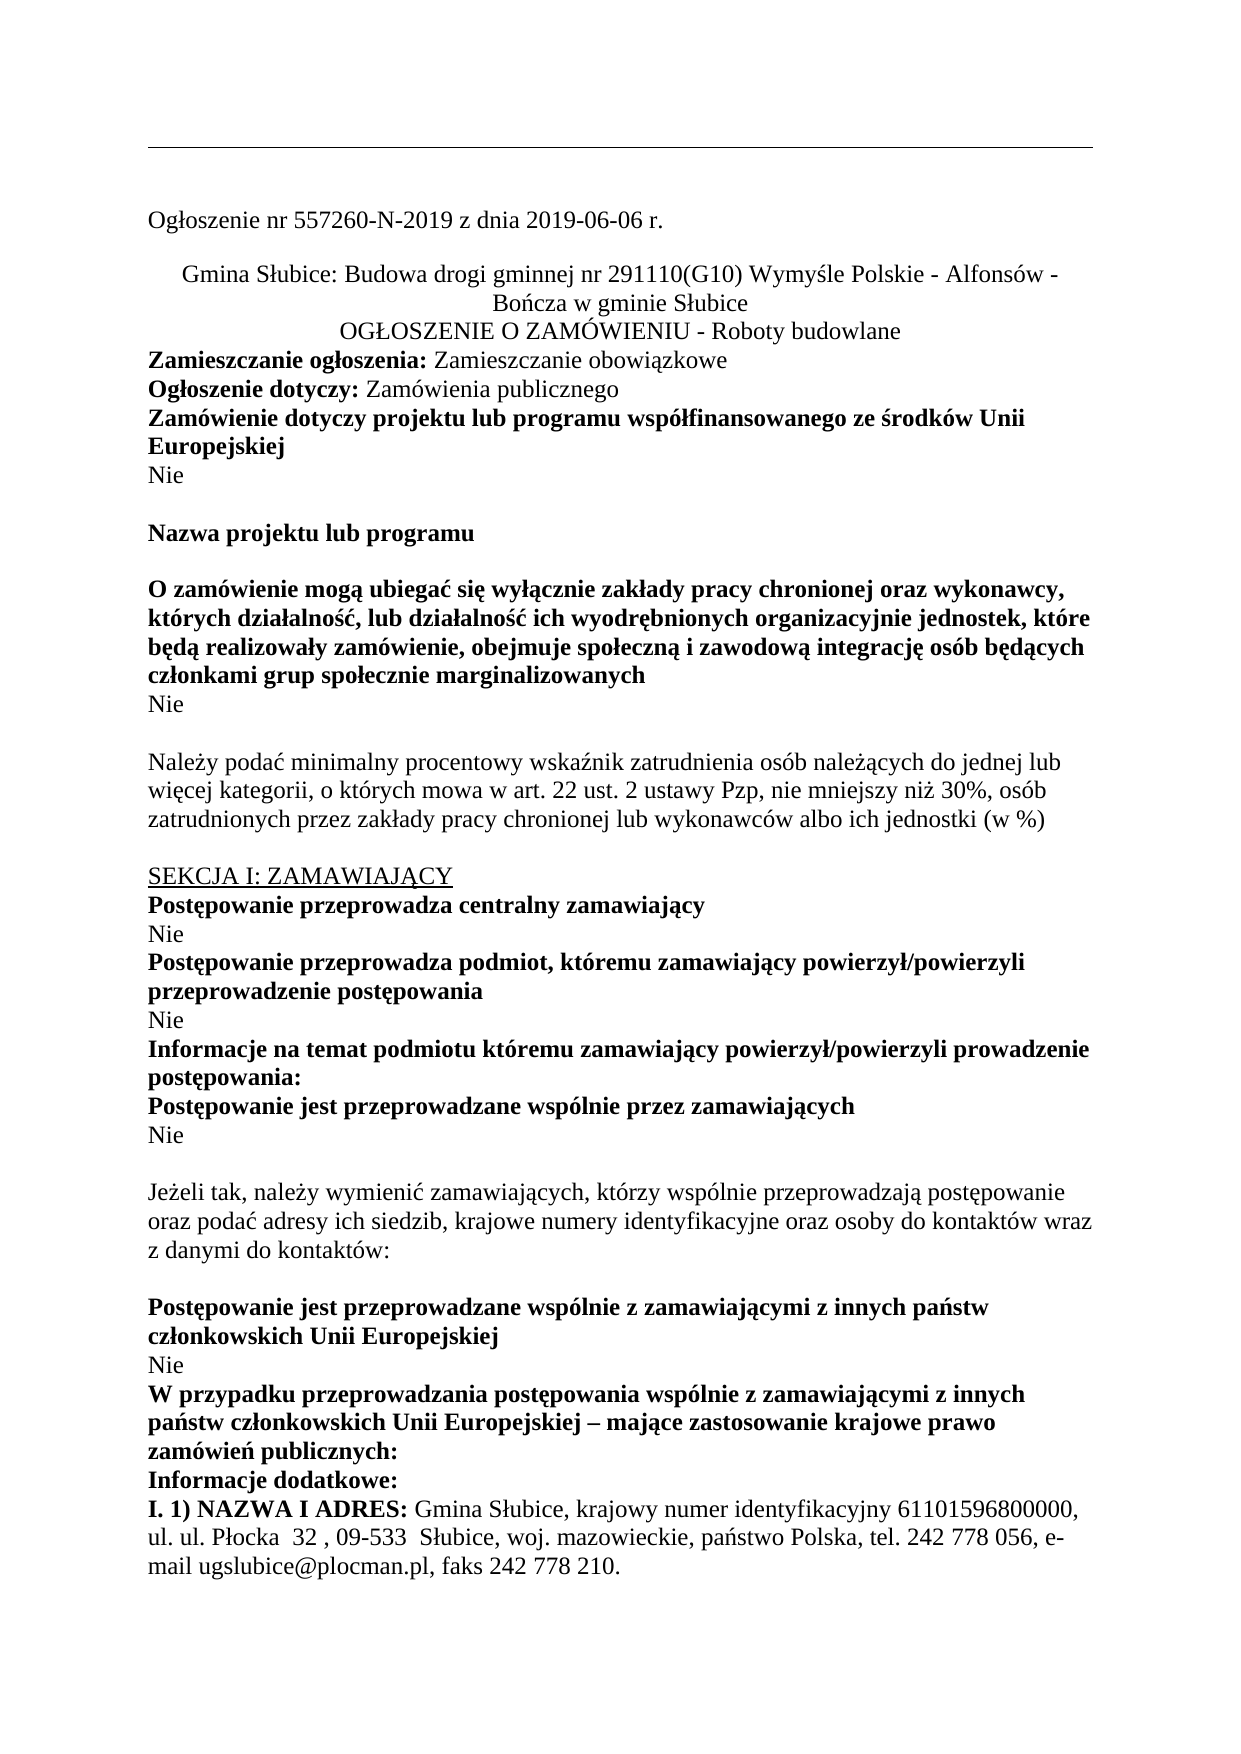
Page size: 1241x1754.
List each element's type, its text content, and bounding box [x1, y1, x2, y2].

text Nie [148, 1120, 1093, 1149]
text O zamówienie mogą ubiegać się wyłącznie zakłady pracy chronionej oraz wykonawcy, których działalność, lub działalność ich wyodrębnionych organizacyjnie jednostek, które będą realizowały zamówienie, obejmuje społeczną i zawodową integrację osób będących członkami grup społecznie marginalizowanych [148, 574, 1093, 689]
text Nazwa projektu lub programu [148, 489, 1093, 574]
text Nie [148, 1005, 1093, 1034]
text Zamieszczanie ogłoszenia: Zamieszczanie obowiązkowe [148, 345, 1093, 374]
text Postępowanie przeprowadza podmiot, któremu zamawiający powierzył/powierzyli przeprowadzenie postępowania [148, 947, 1093, 1005]
text Postępowanie przeprowadza centralny zamawiający [148, 890, 1093, 919]
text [148, 1494, 1093, 1580]
text Jeżeli tak, należy wymienić zamawiających, którzy wspólnie przeprowadzają postępowanie oraz podać adresy ich siedzib, krajowe numery identyfikacyjne oraz osoby do kontaktów wraz z danymi do kontaktów: Postępowanie jest przeprowadzane wspólnie z zamawiającymi z innych państw członkowskich Unii Europejskiej [148, 1149, 1093, 1350]
text Nie [148, 1350, 1093, 1379]
text Zamówienie dotyczy projektu lub programu współfinansowanego ze środków Unii Europejskiej [148, 403, 1093, 460]
text Nie [148, 689, 1093, 718]
text W przypadku przeprowadzania postępowania wspólnie z zamawiającymi z innych państw członkowskich Unii Europejskiej – mające zastosowanie krajowe prawo zamówień publicznych: Informacje dodatkowe: [148, 1379, 1093, 1494]
text Informacje na temat podmiotu któremu zamawiający powierzył/powierzyli prowadzenie postępowania: Postępowanie jest przeprowadzane wspólnie przez zamawiających [148, 1034, 1093, 1120]
text SEKCJA I: ZAMAWIAJĄCY [148, 861, 1093, 890]
text Nie [148, 460, 1093, 489]
text Należy podać minimalny procentowy wskaźnik zatrudnienia osób należących do jednej lub więcej kategorii, o których mowa w art. 22 ust. 2 ustawy Pzp, nie mniejszy niż 30%, osób zatrudnionych przez zakłady pracy chronionej lub wykonawców albo ich jednostki (w %) [148, 718, 1093, 861]
text Ogłoszenie dotyczy: Zamówienia publicznego [148, 374, 1093, 403]
text Ogłoszenie nr 557260-N-2019 z dnia 2019-06-06 r. [148, 148, 1093, 234]
text Gmina Słubice: Budowa drogi gminnej nr 291110(G10) Wymyśle Polskie - Alfonsów - Bończa w gminie Słubice OGŁOSZENIE O ZAMÓWIENIU - Roboty budowlane [148, 259, 1093, 345]
text Nie [148, 919, 1093, 947]
